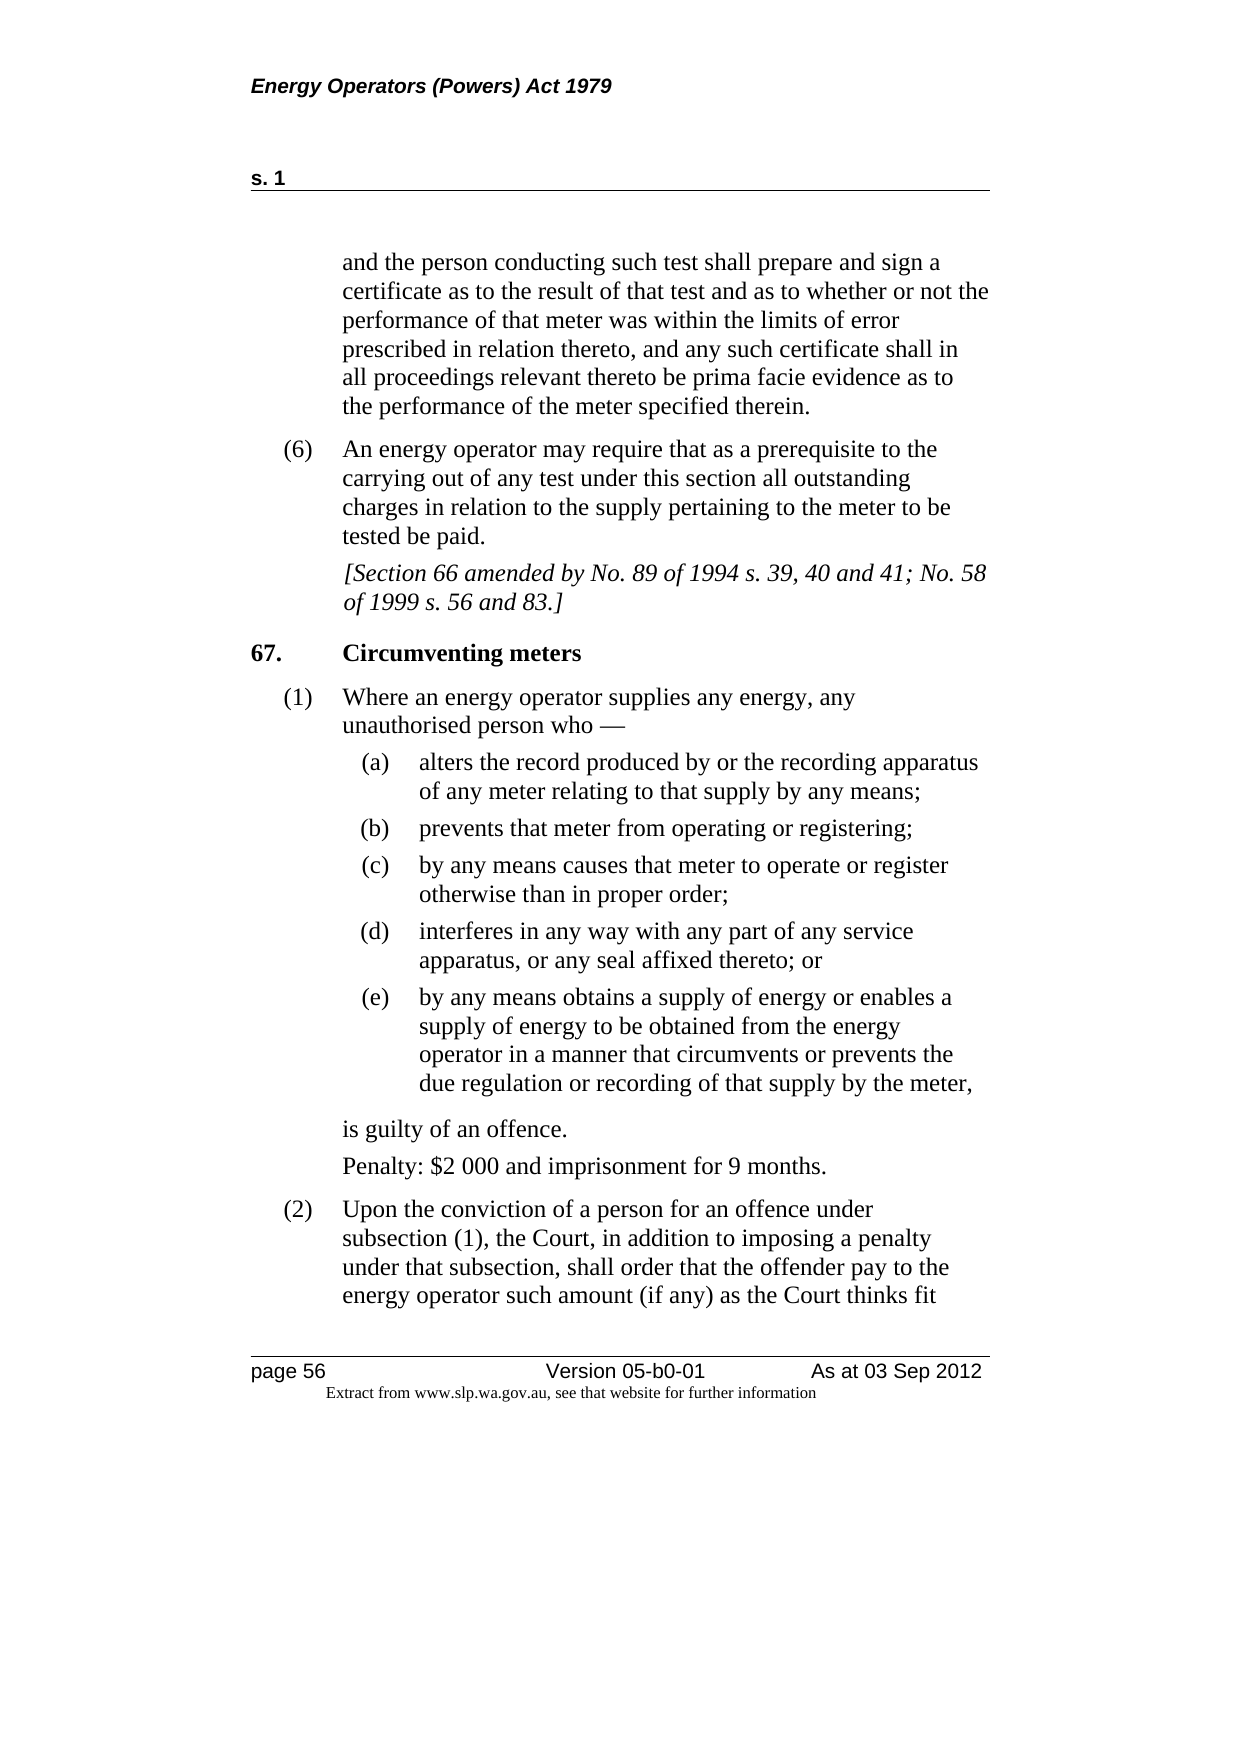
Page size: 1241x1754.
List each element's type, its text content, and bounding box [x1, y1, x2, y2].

text (a) alters the record produced by or the recording apparatus of any meter relating to that supply by any means; [251, 747, 990, 805]
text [251, 1194, 990, 1309]
text Penalty: $2 000 and imprisonment for 9 months. [251, 1151, 990, 1179]
text (c) by any means causes that meter to operate or register otherwise than in proper order; [251, 850, 990, 908]
text (e) by any means obtains a supply of energy or enables a supply of energy to be obtained from the energy operator in a manner that circumvents or prevents the due regulation or recording of that supply by the meter, [251, 982, 990, 1097]
text (b) prevents that meter from operating or registering; [251, 813, 990, 842]
text (1) Where an energy operator supplies any energy, any unauthorised person who — [251, 682, 990, 739]
text [Section 66 amended by No. 89 of 1994 s. 39, 40 and 41; No. 58 of 1999 s. 56 and 83.] [251, 558, 990, 615]
text (6) An energy operator may require that as a prerequisite to the carrying out of any test under this section all outstanding charges in relation to the supply pertaining to the meter to be tested be paid. [251, 434, 990, 549]
text is guilty of an offence. [251, 1114, 990, 1142]
text and the person conducting such test shall prepare and sign a certificate as to the result of that test and as to whether or not the performance of that meter was within the limits of error prescribed in relation thereto, and any such certificate shall in all proceedings relevant thereto be prima facie evidence as to the performance of the meter specified therein. [251, 247, 990, 420]
subtitle 67. Circumventing meters [251, 638, 990, 667]
text (d) interferes in any way with any part of any service apparatus, or any seal affixed thereto; or [251, 916, 990, 974]
